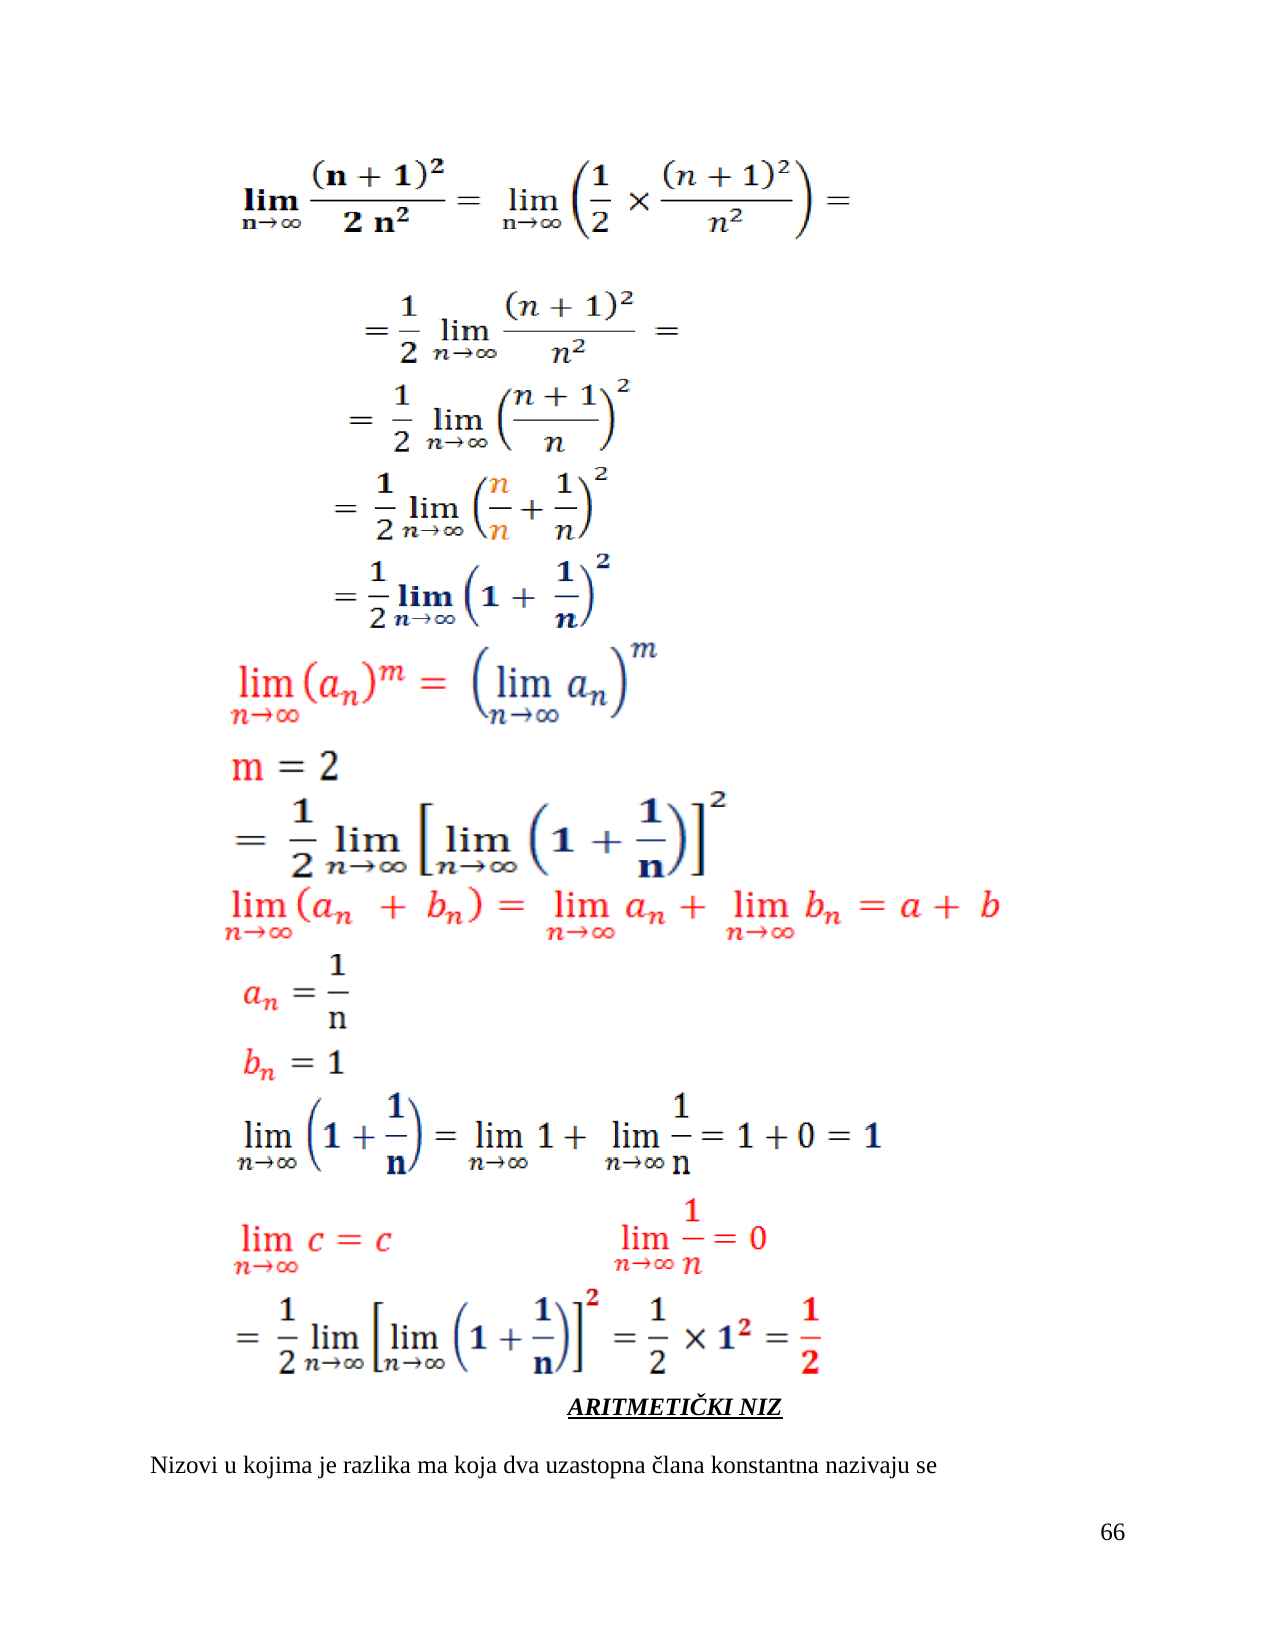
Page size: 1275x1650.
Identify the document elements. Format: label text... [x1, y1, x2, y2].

text Nizovi u kojima je razlika ma koja dva uzastopna člana konstantna nazivaju se [150, 1450, 1125, 1478]
list ARITMETIČKI NIZ [225, 1392, 1125, 1421]
picture [225, 1212, 399, 1282]
picture [592, 1187, 769, 1282]
